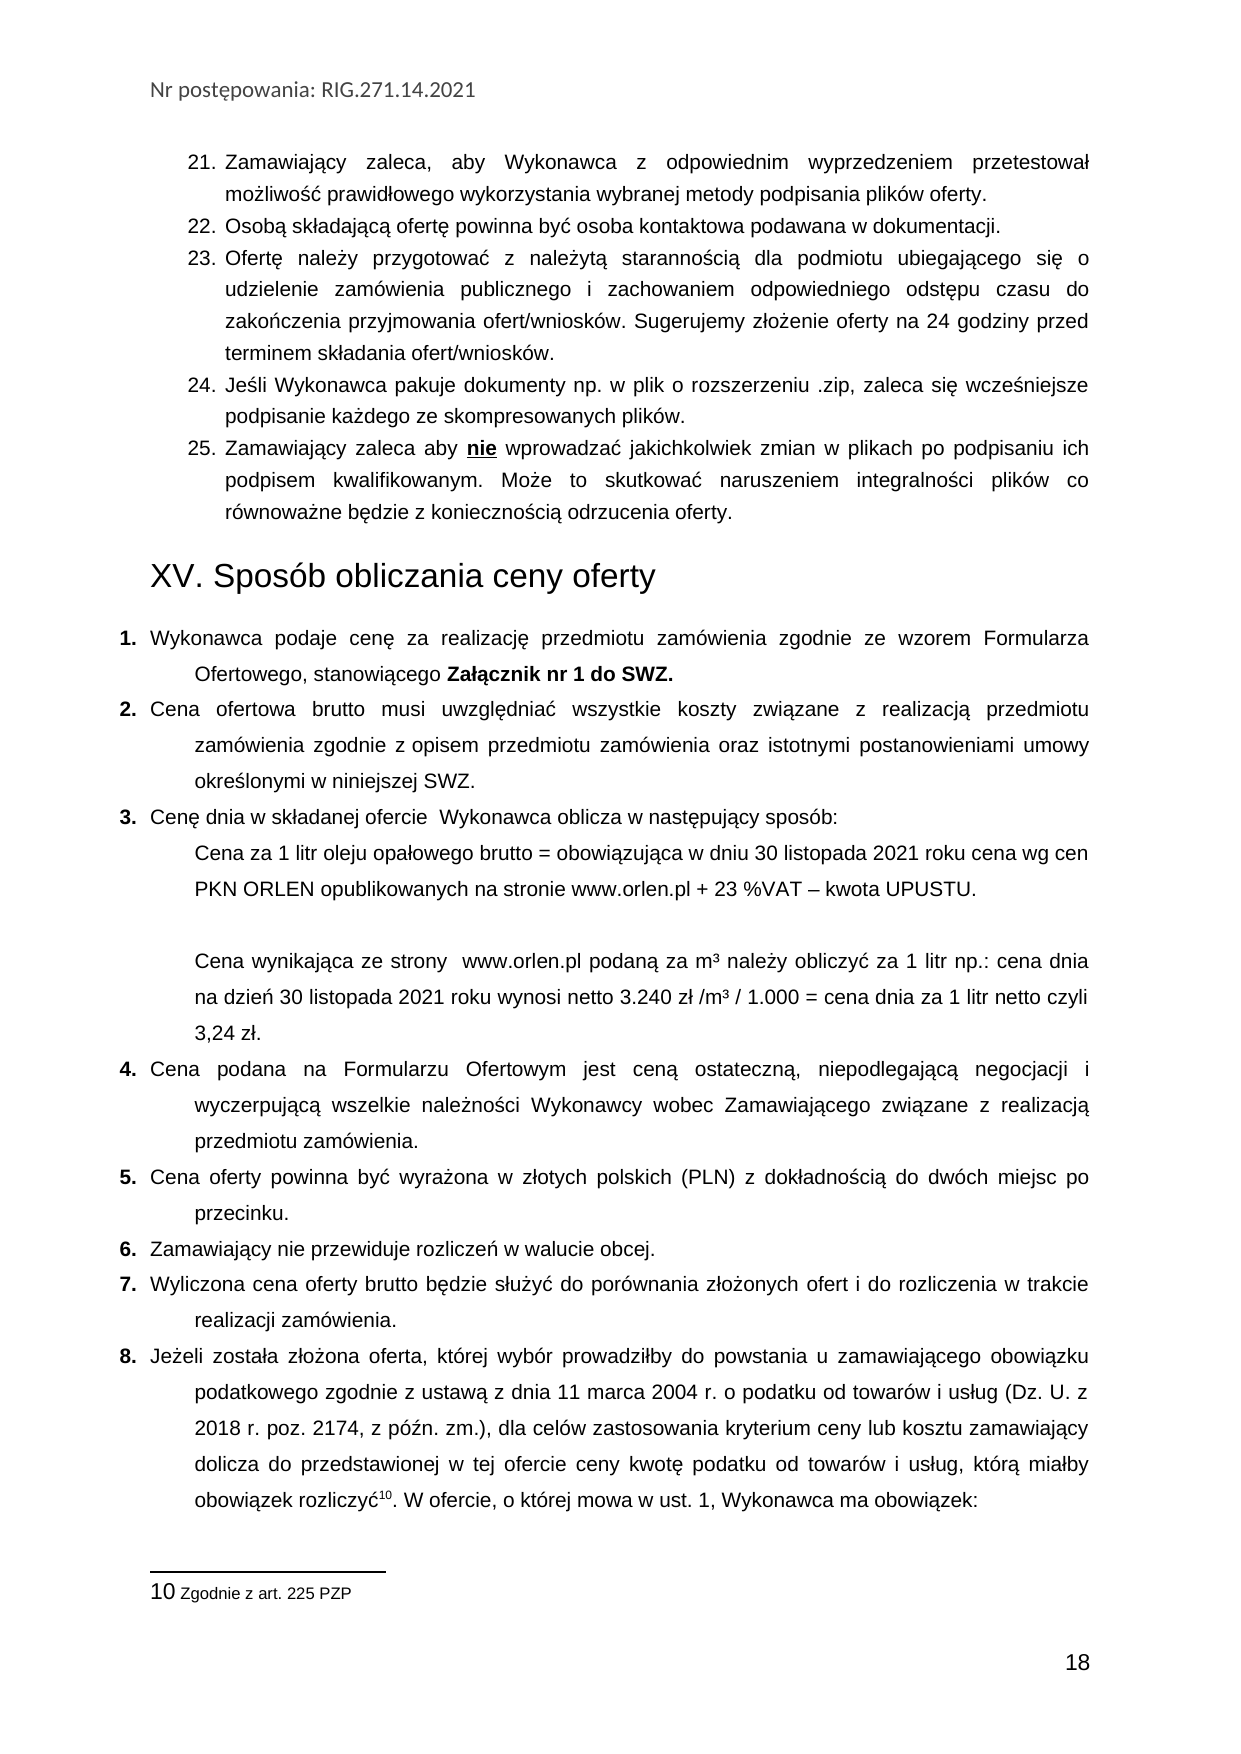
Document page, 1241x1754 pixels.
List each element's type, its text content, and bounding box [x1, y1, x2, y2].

list Osobą składającą ofertę powinna być osoba kontaktowa podawana w dokumentacji. [187, 213, 1090, 237]
list Jeśli Wykonawca pakuje dokumenty np. w plik o rozszerzeniu .zip, zaleca się wcześniejsze podpisanie każdego ze skompresowanych plików. [187, 372, 1090, 428]
list Ofertę należy przygotować z należytą starannością dla podmiotu ubiegającego się o udzielenie zamówienia publicznego i zachowaniem odpowiedniego odstępu czasu do zakończenia przyjmowania ofert/wniosków. Sugerujemy złożenie oferty na 24 godziny przed terminem składania ofert/wniosków. [187, 245, 1090, 364]
list Jeżeli została złożona oferta, której wybór prowadziłby do powstania u zamawiającego obowiązku podatkowego zgodnie z ustawą z dnia 11 marca 2004 r. o podatku od towarów i usług (Dz. U. z 2018 r. poz. 2174, z późn. zm.), dla celów zastosowania kryterium ceny lub kosztu zamawiający dolicza do przedstawionej w tej ofercie ceny kwotę podatku od towarów i usług, którą miałby obowiązek rozliczyć. W ofercie, o której mowa w ust. 1, Wykonawca ma obowiązek: [119, 1344, 1090, 1512]
list Cena ofertowa brutto musi uwzględniać wszystkie koszty związane z realizacją przedmiotu zamówienia zgodnie z opisem przedmiotu zamówienia oraz istotnymi postanowieniami umowy określonymi w niniejszej SWZ. [119, 697, 1090, 793]
subtitle XV. Sposób obliczania ceny oferty [150, 556, 1090, 595]
list Cena podana na Formularzu Ofertowym jest ceną ostateczną, niepodlegającą negocjacji i wyczerpującą wszelkie należności Wykonawcy wobec Zamawiającego związane z realizacją przedmiotu zamówienia. [119, 1057, 1090, 1152]
list Cena oferty powinna być wyrażona w złotych polskich (PLN) z dokładnością do dwóch miejsc po przecinku. [119, 1164, 1090, 1224]
list Wykonawca podaje cenę za realizację przedmiotu zamówienia zgodnie ze wzorem Formularza Ofertowego, stanowiącego Załącznik nr 1 do SWZ. [119, 625, 1090, 685]
list Zamawiający nie przewiduje rozliczeń w walucie obcej. [119, 1236, 1090, 1260]
list Cenę dnia w składanej ofercie Wykonawca oblicza w następujący sposób: [119, 805, 1090, 829]
list Zamawiający zaleca, aby Wykonawca z odpowiednim wyprzedzeniem przetestował możliwość prawidłowego wykorzystania wybranej metody podpisania plików oferty. [187, 150, 1090, 206]
text Cena za 1 litr oleju opałowego brutto = obowiązująca w dniu 30 listopada 2021 roku cena wg cen PKN ORLEN opublikowanych na stronie www.orlen.pl + 23 %VAT – kwota UPUSTU. [194, 841, 1090, 901]
text Cena wynikająca ze strony www.orlen.pl podaną za m³ należy obliczyć za 1 litr np.: cena dnia na dzień 30 listopada 2021 roku wynosi netto 3.240 zł /m³ / 1.000 = cena dnia za 1 litr netto czyli 3,24 zł. [194, 949, 1090, 1045]
list Zamawiający zaleca aby nie wprowadzać jakichkolwiek zmian w plikach po podpisaniu ich podpisem kwalifikowanym. Może to skutkować naruszeniem integralności plików co równoważne będzie z koniecznością odrzucenia oferty. [187, 436, 1090, 523]
list Wyliczona cena oferty brutto będzie służyć do porównania złożonych ofert i do rozliczenia w trakcie realizacji zamówienia. [119, 1272, 1090, 1332]
